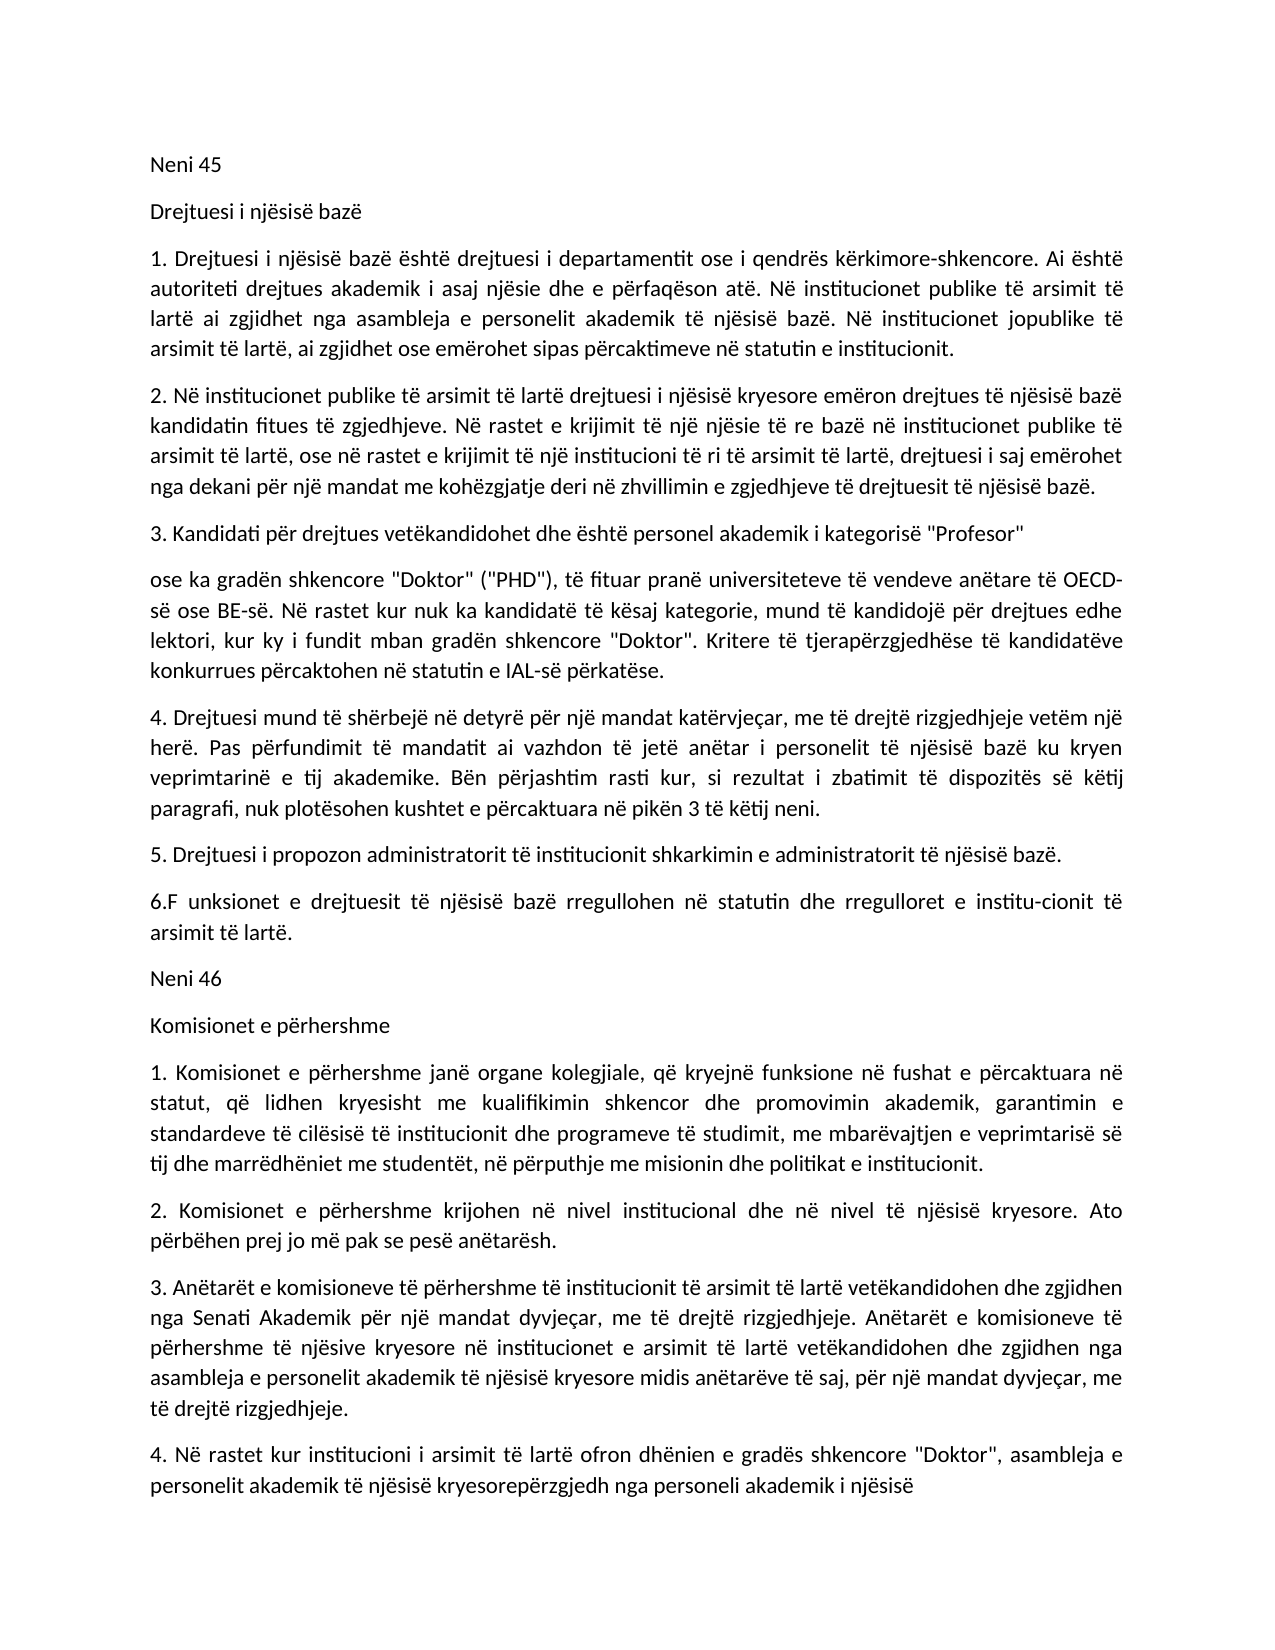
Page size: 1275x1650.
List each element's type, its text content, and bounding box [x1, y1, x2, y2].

text 6.F unksionet e drejtuesit të njësisë bazë rregullohen në statutin dhe rregulloret e institu-cionit të arsimit të lartë. [150, 887, 1125, 946]
text 3. Kandidati për drejtues vetëkandidohet dhe është personel akademik i kategorisë "Profesor" [150, 519, 1125, 547]
text ose ka gradën shkencore "Doktor" ("PHD"), të fituar pranë universiteteve të vendeve anëtare të OECD-së ose BE-së. Në rastet kur nuk ka kandidatë të kësaj kategorie, mund të kandidojë për drejtues edhe lektori, kur ky i fundit mban gradën shkencore "Doktor". Kritere të tjerapërzgjedhëse të kandidatëve konkurrues përcaktohen në statutin e IAL-së përkatëse. [150, 566, 1125, 684]
text 2. Në institucionet publike të arsimit të lartë drejtuesi i njësisë kryesore emëron drejtues të njësisë bazë kandidatin fitues të zgjedhjeve. Në rastet e krijimit të një njësie të re bazë në institucionet publike të arsimit të lartë, ose në rastet e krijimit të një institucioni të ri të arsimit të lartë, drejtuesi i saj emërohet nga dekani për një mandat me kohëzgjatje deri në zhvillimin e zgjedhjeve të drejtuesit të njësisë bazë. [150, 381, 1125, 500]
text 1. Komisionet e përhershme janë organe kolegjiale, që kryejnë funksione në fushat e përcaktuara në statut, që lidhen kryesisht me kualifikimin shkencor dhe promovimin akademik, garantimin e standardeve të cilësisë të institucionit dhe programeve të studimit, me mbarëvajtjen e veprimtarisë së tij dhe marrëdhëniet me studentët, në përputhje me misionin dhe politikat e institucionit. [150, 1058, 1125, 1177]
text 2. Komisionet e përhershme krijohen në nivel institucional dhe në nivel të njësisë kryesore. Ato përbëhen prej jo më pak se pesë anëtarësh. [150, 1196, 1125, 1254]
text 5. Drejtuesi i propozon administratorit të institucionit shkarkimin e administratorit të njësisë bazë. [150, 841, 1125, 869]
text Drejtuesi i njësisë bazë [150, 197, 1125, 225]
text Neni 46 [150, 964, 1125, 993]
text 3. Anëtarët e komisioneve të përhershme të institucionit të arsimit të lartë vetëkandidohen dhe zgjidhen nga Senati Akademik për një mandat dyvjeçar, me të drejtë rizgjedhjeje. Anëtarët e komisioneve të përhershme të njësive kryesore në institucionet e arsimit të lartë vetëkandidohen dhe zgjidhen nga asambleja e personelit akademik të njësisë kryesore midis anëtarëve të saj, për një mandat dyvjeçar, me të drejtë rizgjedhjeje. [150, 1273, 1125, 1422]
text 4. Drejtuesi mund të shërbejë në detyrë për një mandat katërvjeçar, me të drejtë rizgjedhjeje vetëm një herë. Pas përfundimit të mandatit ai vazhdon të jetë anëtar i personelit të njësisë bazë ku kryen veprimtarinë e tij akademike. Bën përjashtim rasti kur, si rezultat i zbatimit të dispozitës së këtij paragrafi, nuk plotësohen kushtet e përcaktuara në pikën 3 të këtij neni. [150, 703, 1125, 822]
text Komisionet e përhershme [150, 1011, 1125, 1039]
text 1. Drejtuesi i njësisë bazë është drejtuesi i departamentit ose i qendrës kërkimore-shkencore. Ai është autoriteti drejtues akademik i asaj njësie dhe e përfaqëson atë. Në institucionet publike të arsimit të lartë ai zgjidhet nga asambleja e personelit akademik të njësisë bazë. Në institucionet jopublike të arsimit të lartë, ai zgjidhet ose emërohet sipas përcaktimeve në statutin e institucionit. [150, 244, 1125, 362]
text Neni 45 [150, 150, 1125, 178]
text 4. Në rastet kur institucioni i arsimit të lartë ofron dhënien e gradës shkencore "Doktor", asambleja e personelit akademik të njësisë kryesorepërzgjedh nga personeli akademik i njësisë [150, 1441, 1125, 1499]
